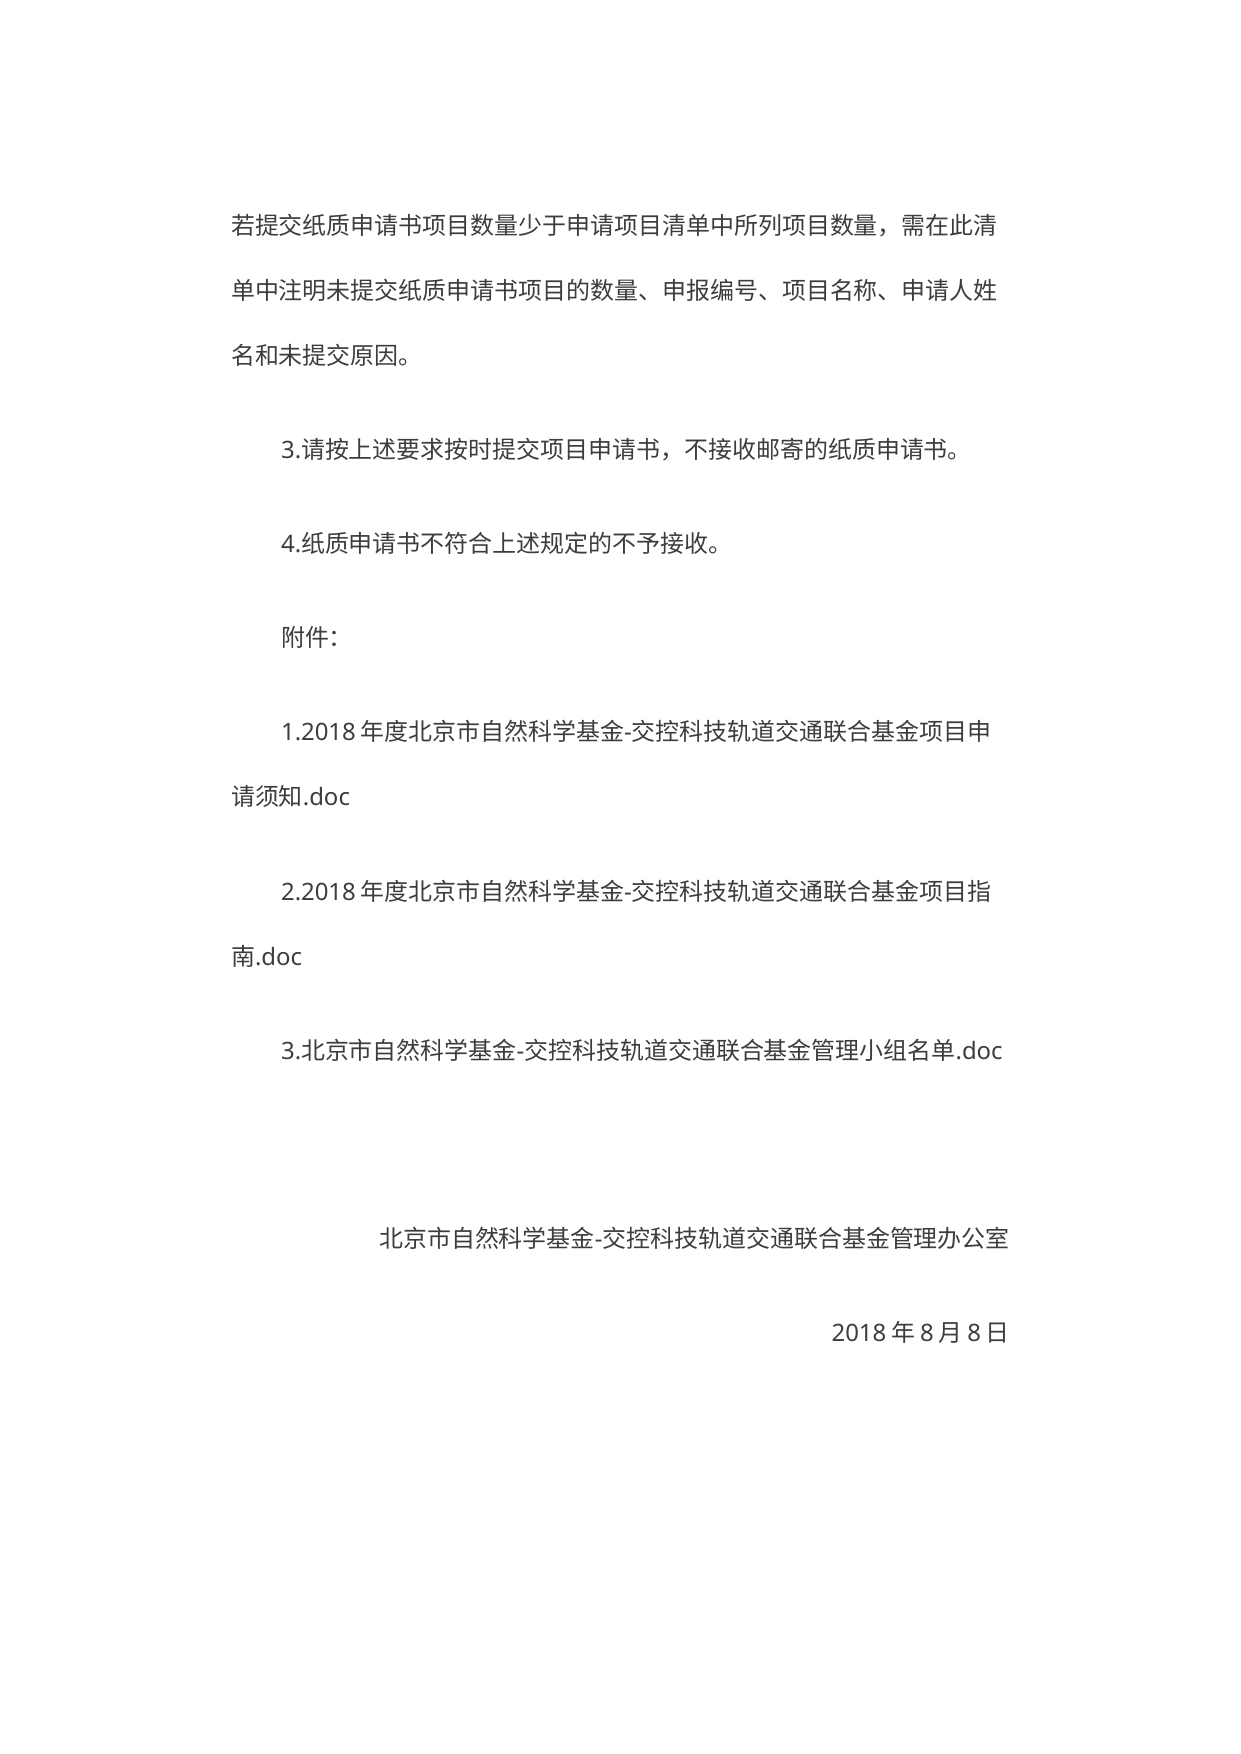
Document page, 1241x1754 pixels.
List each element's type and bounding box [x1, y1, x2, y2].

table_cell [231, 162, 1009, 1364]
